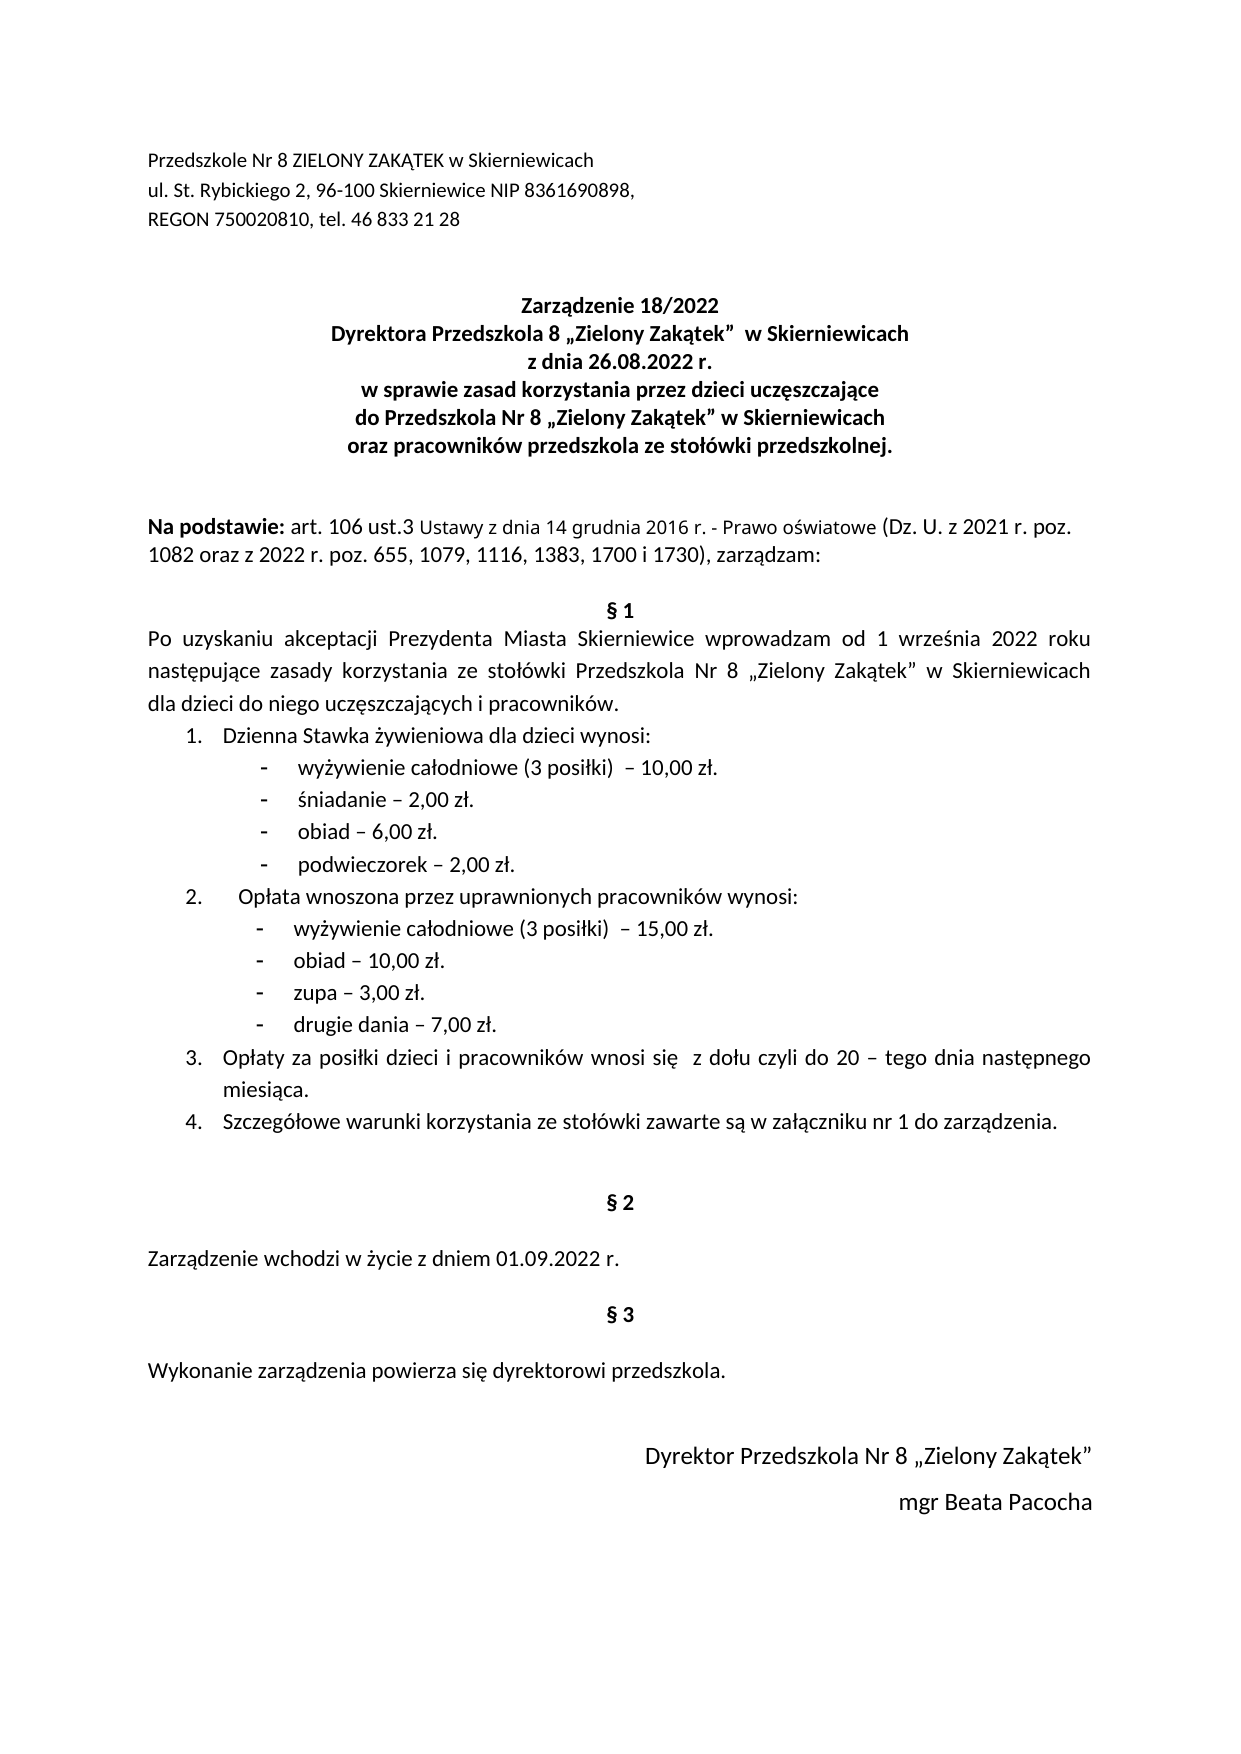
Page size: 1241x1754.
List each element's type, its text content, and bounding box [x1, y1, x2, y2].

subtitle Na podstawie: art. 106 ust.3 Ustawy z dnia 14 grudnia 2016 r. - Prawo oświatowe (Dz. U. z 2021 r. poz. 1082 oraz z 2022 r. poz. 655, 1079, 1116, 1383, 1700 i 1730), zarządzam: [148, 512, 1093, 568]
list wyżywienie całodniowe (3 posiłki) – 10,00 zł. [260, 753, 1093, 781]
list obiad – 10,00 zł. [256, 946, 1093, 974]
text Dyrektor Przedszkola Nr 8 „Zielony Zakątek” mgr Beata Pacocha [148, 1440, 1093, 1517]
text § 2 [148, 1188, 1093, 1216]
text § 3 [148, 1300, 1093, 1328]
text Zarządzenie 18/2022 [148, 291, 1093, 319]
list drugie dania – 7,00 zł. [256, 1011, 1093, 1039]
text Dyrektora Przedszkola 8 „Zielony Zakątek” w Skierniewicach [148, 319, 1093, 347]
text Przedszkole Nr 8 ZIELONY ZAKĄTEK w Skierniewicach ul. St. Rybickiego 2, 96-100 Skierniewice NIP 8361690898, REGON 750020810, tel. 46 833 21 28 [148, 148, 1093, 231]
list obiad – 6,00 zł. [260, 817, 1093, 846]
list wyżywienie całodniowe (3 posiłki) – 15,00 zł. [256, 914, 1093, 942]
list Po uzyskaniu akceptacji Prezydenta Miasta Skierniewice wprowadzam od 1 września 2022 roku następujące zasady korzystania ze stołówki Przedszkola Nr 8 „Zielony Zakątek” w Skierniewicach dla dzieci do niego uczęszczających i pracowników. [148, 624, 1093, 717]
list Opłaty za posiłki dzieci i pracowników wnosi się z dołu czyli do 20 – tego dnia następnego miesiąca. [185, 1043, 1093, 1103]
list zupa – 3,00 zł. [256, 978, 1093, 1006]
text Wykonanie zarządzenia powierza się dyrektorowi przedszkola. [148, 1356, 1093, 1384]
text § 1 [148, 596, 1093, 624]
text w sprawie zasad korzystania przez dzieci uczęszczające do Przedszkola Nr 8 „Zielony Zakątek” w Skierniewicach oraz pracowników przedszkola ze stołówki przedszkolnej. [148, 375, 1093, 459]
list Szczegółowe warunki korzystania ze stołówki zawarte są w załączniku nr 1 do zarządzenia. [185, 1107, 1093, 1135]
text z dnia 26.08.2022 r. [148, 347, 1093, 375]
list Opłata wnoszona przez uprawnionych pracowników wynosi: [185, 882, 1093, 910]
list podwieczorek – 2,00 zł. [260, 850, 1093, 878]
list śniadanie – 2,00 zł. [260, 785, 1093, 813]
text Zarządzenie wchodzi w życie z dniem 01.09.2022 r. [148, 1244, 1093, 1272]
list Dzienna Stawka żywieniowa dla dzieci wynosi: [185, 721, 1093, 749]
